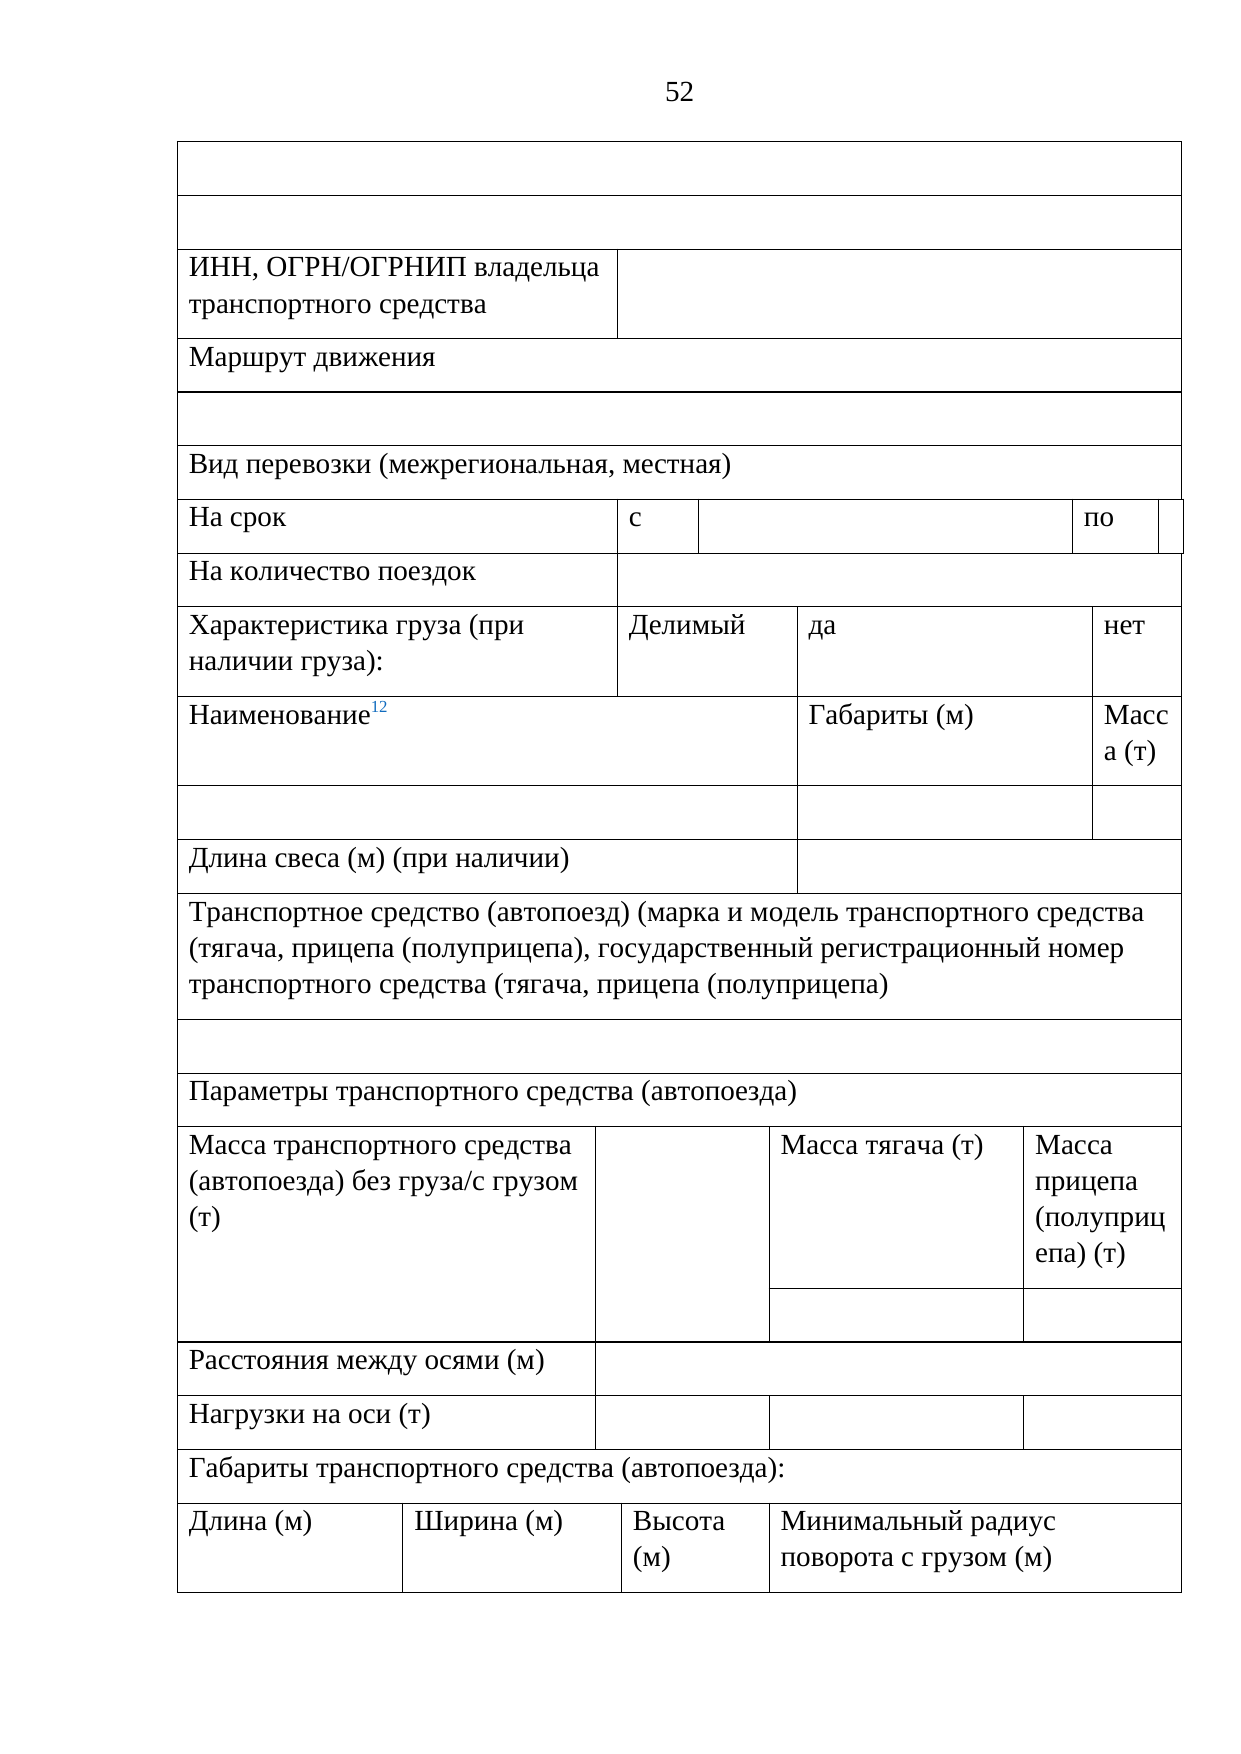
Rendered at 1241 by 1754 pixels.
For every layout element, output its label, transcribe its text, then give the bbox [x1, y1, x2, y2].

table_cell [699, 500, 1072, 552]
table_cell Характеристика груза (при наличии груза): [178, 607, 617, 696]
table_cell [178, 393, 1181, 445]
table_cell На срок [178, 500, 617, 552]
table_cell [178, 786, 797, 839]
table_cell Габариты транспортного средства (автопоезда): [178, 1450, 1181, 1502]
table_cell [178, 1020, 1181, 1072]
table_cell Ширина (м) [403, 1504, 621, 1592]
table_cell Вид перевозки (межрегиональная, местная) [178, 446, 1181, 498]
table_cell [618, 250, 1181, 338]
table_cell [596, 1127, 769, 1341]
table_cell Масса прицепа (полуприцепа) (т) [1024, 1127, 1181, 1287]
table_cell [1159, 500, 1183, 552]
table_cell Габариты (м) [798, 697, 1092, 785]
table_cell Высота (м) [622, 1504, 769, 1592]
table_cell [596, 1396, 769, 1449]
table_cell [596, 1343, 1181, 1395]
table_cell [1093, 786, 1181, 839]
table_cell Делимый [618, 607, 797, 696]
table_cell Длина (м) [178, 1504, 402, 1592]
table_cell Минимальный радиус поворота с грузом (м) [770, 1504, 1181, 1592]
table_cell Нагрузки на оси (т) [178, 1396, 595, 1449]
table_cell Маршрут движения [178, 339, 1181, 391]
table_cell [178, 142, 1181, 195]
table_cell да [798, 607, 1092, 696]
table_cell Расстояния между осями (м) [178, 1343, 595, 1395]
table_cell Транспортное средство (автопоезд) (марка и модель транспортного средства (тягача, прицепа (полуприцепа), государственный регистрационный номер транспортного средства (тягача, прицепа (полуприцепа) [178, 894, 1181, 1018]
table_cell На количество поездок [178, 554, 617, 606]
table_cell Масса (т) [1093, 697, 1181, 785]
table_cell по [1073, 500, 1158, 552]
table_cell Длина свеса (м) (при наличии) [178, 840, 797, 893]
table_cell Параметры транспортного средства (автопоезда) [178, 1074, 1181, 1126]
table_cell [770, 1289, 1023, 1341]
table_cell Масса тягача (т) [770, 1127, 1023, 1287]
table_cell [798, 840, 1181, 893]
table_cell нет [1093, 607, 1181, 696]
table_cell [618, 554, 1181, 606]
table_cell [770, 1396, 1023, 1449]
table_cell [1024, 1289, 1181, 1341]
table_cell ИНН, ОГРН/ОГРНИП владельца транспортного средства [178, 250, 617, 338]
table_cell Масса транспортного средства (автопоезда) без груза/с грузом (т) [178, 1127, 595, 1341]
table_cell Наименование12 [178, 697, 797, 785]
table_cell [1024, 1396, 1181, 1449]
table_cell [798, 786, 1092, 839]
table_cell [178, 196, 1181, 248]
table_cell с [618, 500, 698, 552]
